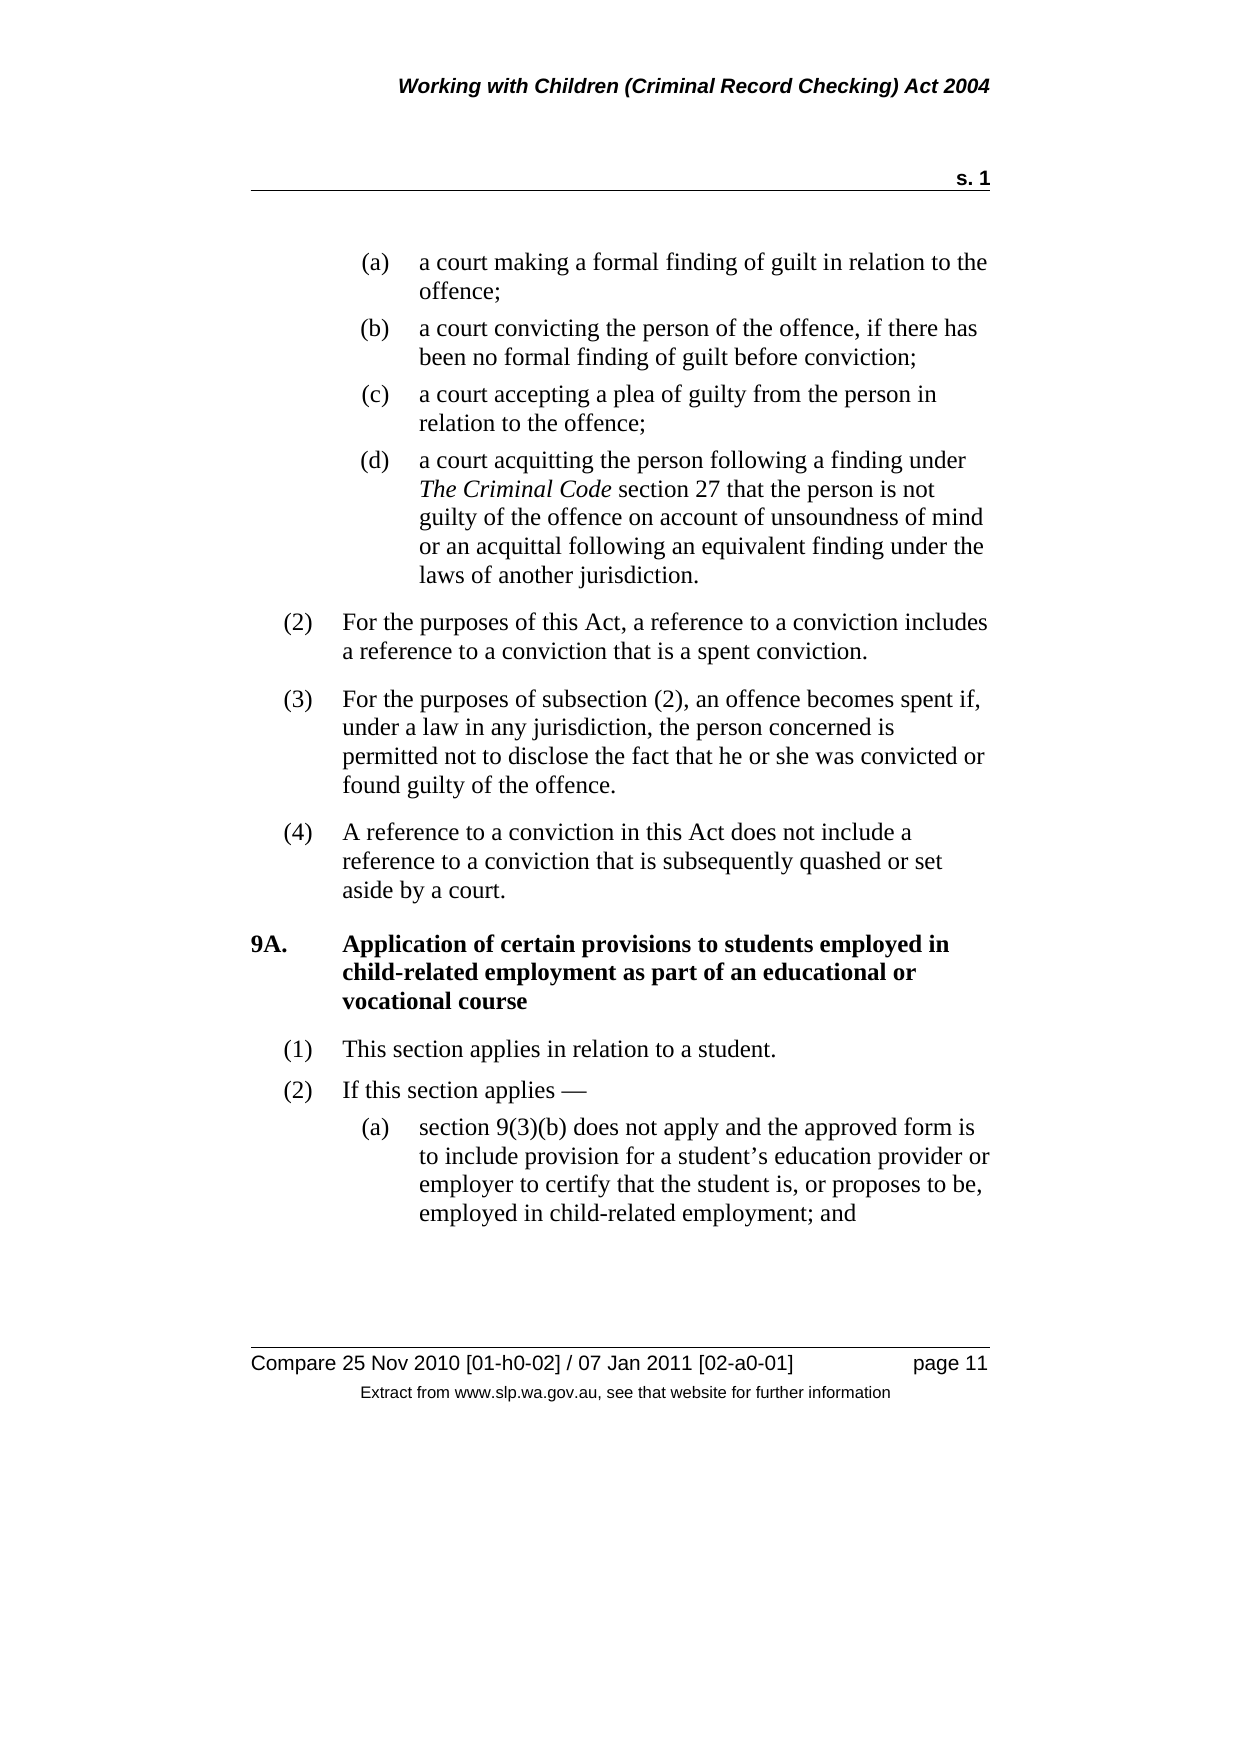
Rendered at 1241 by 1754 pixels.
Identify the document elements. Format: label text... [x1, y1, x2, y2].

text (4) A reference to a conviction in this Act does not include a reference to a conviction that is subsequently quashed or set aside by a court. [251, 817, 990, 904]
text (c) a court accepting a plea of guilty from the person in relation to the offence; [251, 379, 990, 437]
text (2) For the purposes of this Act, a reference to a conviction includes a reference to a conviction that is a spent conviction. [251, 607, 990, 665]
text (a) section 9(3)(b) does not apply and the approved form is to include provision for a student’s education provider or employer to certify that the student is, or proposes to be, employed in child-related employment; and [251, 1112, 990, 1227]
text (a) a court making a formal finding of guilt in relation to the offence; [251, 247, 990, 305]
text (b) a court convicting the person of the offence, if there has been no formal finding of guilt before conviction; [251, 313, 990, 371]
text (d) a court acquitting the person following a finding under The Criminal Code section 27 that the person is not guilty of the offence on account of unsoundness of mind or an acquittal following an equivalent finding under the laws of another jurisdiction. [251, 445, 990, 589]
subtitle 9A. Application of certain provisions to students employed in child-related employment as part of an educational or vocational course [251, 929, 990, 1015]
text (2) If this section applies — [251, 1075, 990, 1104]
text (1) This section applies in relation to a student. [251, 1034, 990, 1062]
text (3) For the purposes of subsection (2), an offence becomes spent if, under a law in any jurisdiction, the person concerned is permitted not to disclose the fact that he or she was convicted or found guilty of the offence. [251, 684, 990, 799]
